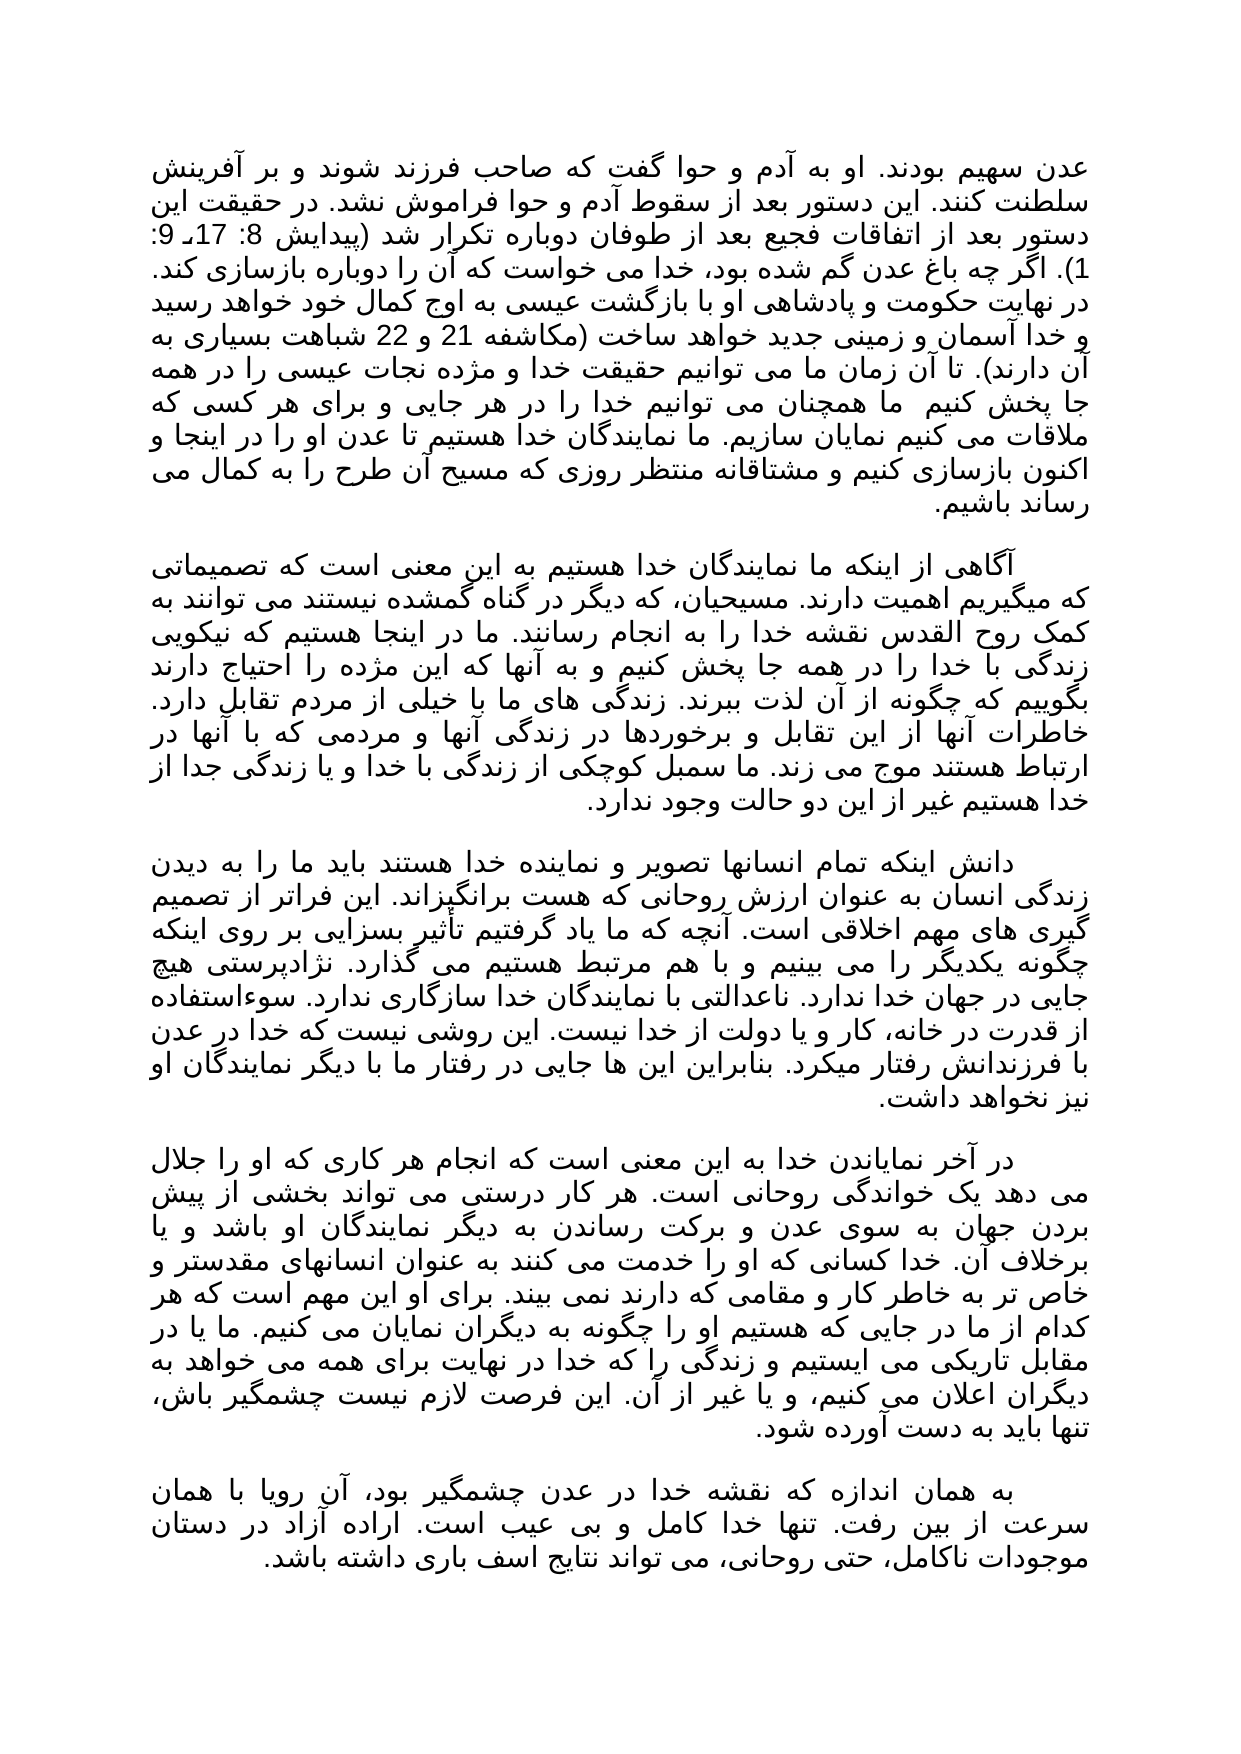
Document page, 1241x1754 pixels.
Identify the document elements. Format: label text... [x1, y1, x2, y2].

text دانش اینکه تمام انسانها تصویر و نماینده خدا هستند باید ما را به دیدن زندگی انسان به عنوان ارزش روحانی که هست برانگیزاند. این فراتر از تصمیم گیری های مهم اخلاقی است. آنچه که ما یاد گرفتیم تأثیر بسزایی بر روی اینکه چگونه یکدیگر را می بینیم و با هم مرتبط هستیم می گذارد. نژادپرستی هیچ جایی در جهان خدا ندارد. ناعدالتی با نمایندگان خدا سازگاری ندارد. سوءاستفاده از قدرت در خانه، کار و یا دولت از خدا نیست. این روشی نیست که خدا در عدن با فرزندانش رفتار میکرد. بنابراین این ها جایی در رفتار ما با دیگر نمایندگان او نیز نخواهد داشت. [150, 845, 1090, 1113]
text به همان اندازه که نقشه خدا در عدن چشمگیر بود، آن رویا با همان سرعت از بین رفت. تنها خدا کامل و بی عیب است. اراده آزاد در دستان موجودات ناکامل، حتی روحانی، می تواند نتایج اسف باری داشته باشد. [150, 1472, 1090, 1573]
text در آخر نمایاندن خدا به این معنی است که انجام هر کاری که او را جلال می دهد یک خواندگی روحانی است. هر کار درستی می تواند بخشی از پیش بردن جهان به سوی عدن و برکت رساندن به دیگر نمایندگان او باشد و یا برخلاف آن. خدا کسانی که او را خدمت می کنند به عنوان انسانهای مقدستر و خاص تر به خاطر کار و مقامی که دارند نمی بیند. برای او این مهم است که هر کدام از ما در جایی که هستیم او را چگونه به دیگران نمایان می کنیم. ما یا در مقابل تاریکی می ایستیم و زندگی را که خدا در نهایت برای همه می خواهد به دیگران اعلان می کنیم، و یا غیر از آن. این فرصت لازم نیست چشمگیر باش، تنها باید به دست آورده شود. [150, 1142, 1090, 1444]
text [150, 150, 1090, 519]
text آگاهی از اینکه ما نمایندگان خدا هستیم به این معنی است که تصمیماتی که میگیریم اهمیت دارند. مسیحیان، که دیگر در گناه گمشده نیستند می توانند به کمک روح القدس نقشه خدا را به انجام رسانند. ما در اینجا هستیم که نیکویی زندگی با خدا را در همه جا پخش کنیم و به آنها که این مژده را احتیاج دارند بگوییم که چگونه از آن لذت ببرند. زندگی های ما با خیلی از مردم تقابل دارد. خاطرات آنها از این تقابل و برخوردها در زندگی آنها و مردمی که با آنها در ارتباط هستند موج می زند. ما سمبل کوچکی از زندگی با خدا و یا زندگی جدا از خدا هستیم غیر از این دو حالت وجود ندارد. [150, 548, 1090, 816]
